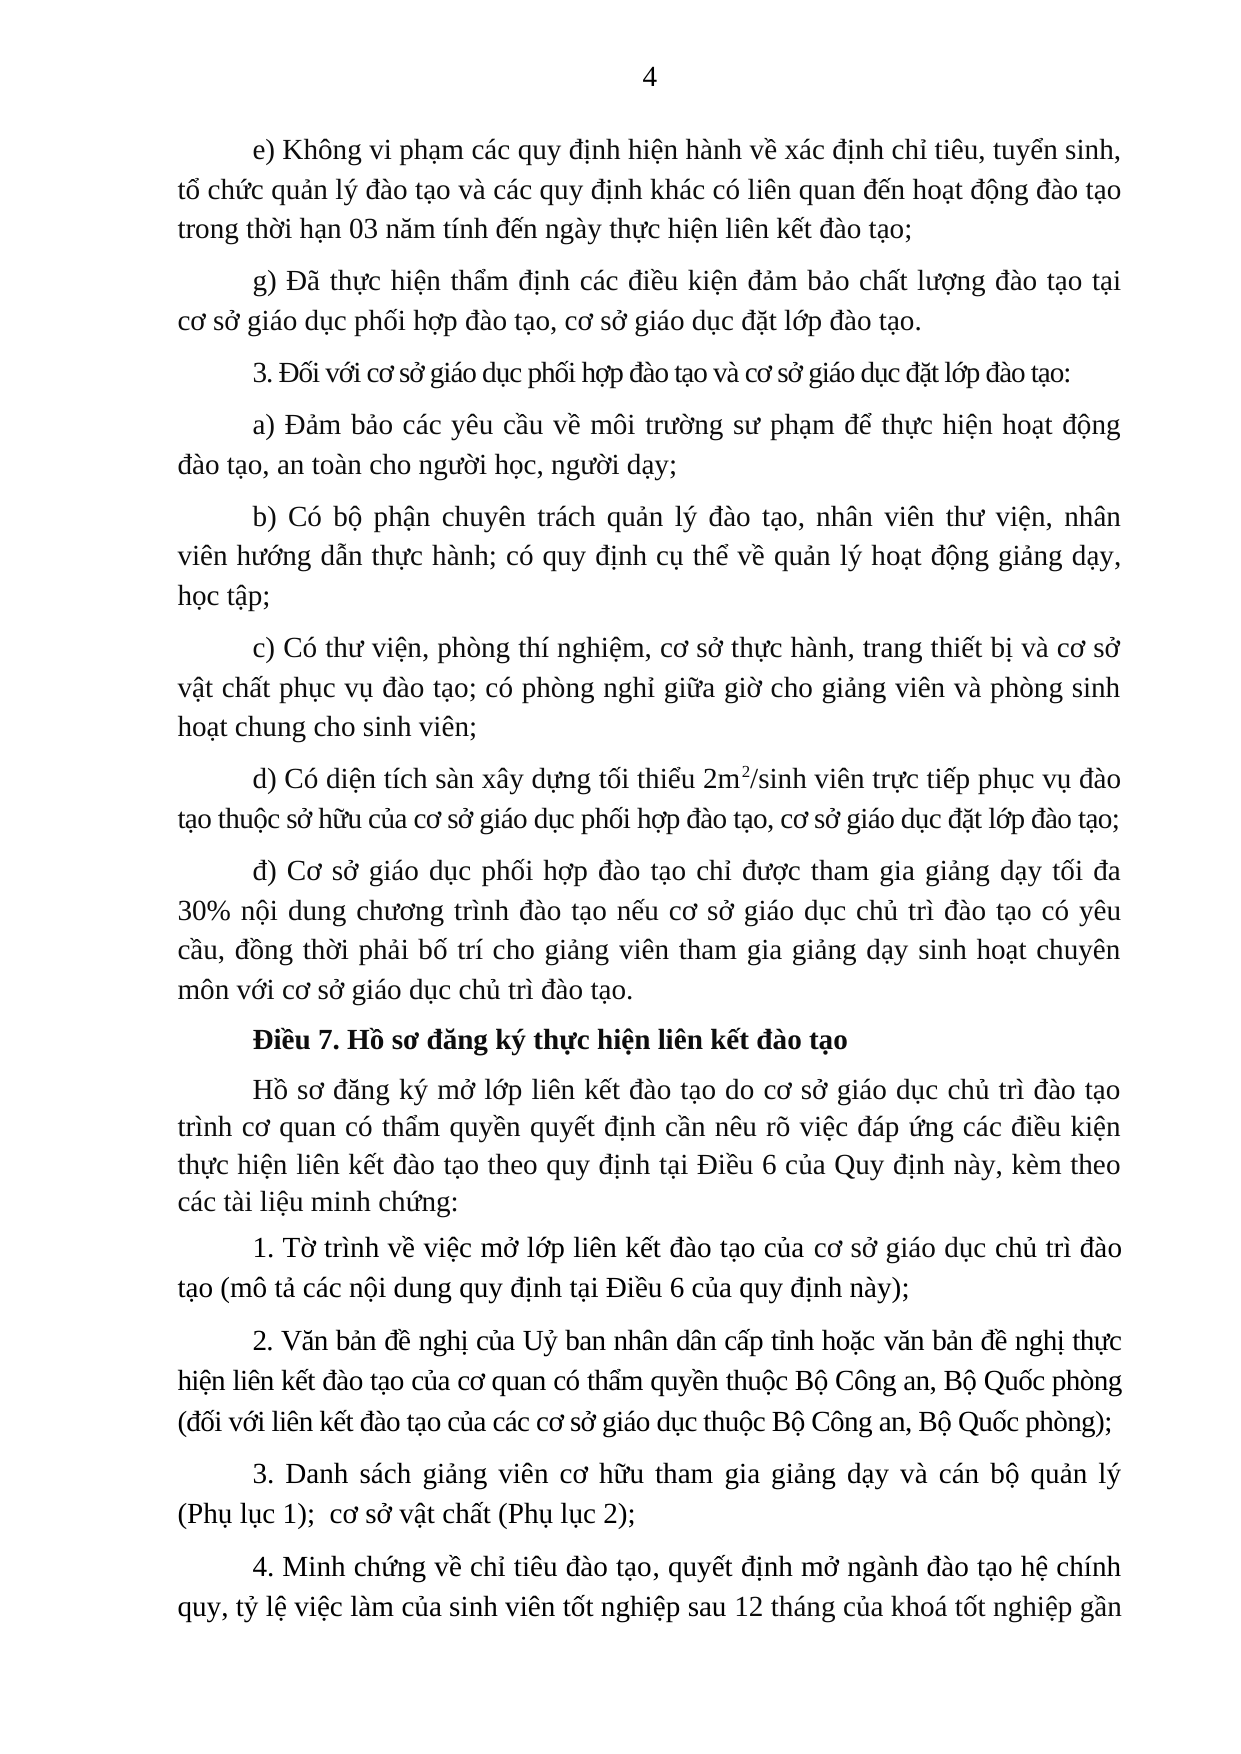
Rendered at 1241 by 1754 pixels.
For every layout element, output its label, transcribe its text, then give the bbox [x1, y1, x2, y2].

text 1. Tờ trình về việc mở lớp liên kết đào tạo của cơ sở giáo dục chủ trì đào tạo (mô tả các nội dung quy định tại Điều 6 của quy định này); [177, 1230, 1122, 1304]
text e) Không vi phạm các quy định hiện hành về xác định chỉ tiêu, tuyển sinh, tổ chức quản lý đào tạo và các quy định khác có liên quan đến hoạt động đào tạo trong thời hạn 03 năm tính đến ngày thực hiện liên kết đào tạo; [177, 126, 1122, 245]
text b) Có bộ phận chuyên trách quản lý đào tạo, nhân viên thư viện, nhân viên hướng dẫn thực hành; có quy định cụ thể về quản lý hoạt động giảng dạy, học tập; [177, 493, 1122, 612]
text d) Có diện tích sàn xây dựng tối thiểu 2m2/sinh viên trực tiếp phục vụ đào tạo thuộc sở hữu của cơ sở giáo dục phối hợp đào tạo, cơ sở giáo dục đặt lớp đào tạo; [177, 755, 1122, 834]
text đ) Cơ sở giáo dục phối hợp đào tạo chỉ được tham gia giảng dạy tối đa 30% nội dung chương trình đào tạo nếu cơ sở giáo dục chủ trì đào tạo có yêu cầu, đồng thời phải bố trí cho giảng viên tham gia giảng dạy sinh hoạt chuyên môn với cơ sở giáo dục chủ trì đào tạo. [177, 847, 1122, 1005]
text g) Đã thực hiện thẩm định các điều kiện đảm bảo chất lượng đào tạo tại cơ sở giáo dục phối hợp đào tạo, cơ sở giáo dục đặt lớp đào tạo. [177, 257, 1122, 337]
text 3. Danh sách giảng viên cơ hữu tham gia giảng dạy và cán bộ quản lý (Phụ lục 1); cơ sở vật chất (Phụ lục 2); [177, 1456, 1122, 1530]
text Điều 7. Hồ sơ đăng ký thực hiện liên kết đào tạo [177, 1018, 1122, 1055]
text Hồ sơ đăng ký mở lớp liên kết đào tạo do cơ sở giáo dục chủ trì đào tạo trình cơ quan có thẩm quyền quyết định cần nêu rõ việc đáp ứng các điều kiện thực hiện liên kết đào tạo theo quy định tại Điều 6 của Quy định này, kèm theo các tài liệu minh chứng: [177, 1068, 1122, 1218]
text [177, 1549, 1122, 1623]
text a) Đảm bảo các yêu cầu về môi trường sư phạm để thực hiện hoạt động đào tạo, an toàn cho người học, người dạy; [177, 401, 1122, 480]
text 2. Văn bản đề nghị của Uỷ ban nhân dân cấp tỉnh hoặc văn bản đề nghị thực hiện liên kết đào tạo của cơ quan có thẩm quyền thuộc Bộ Công an, Bộ Quốc phòng (đối với liên kết đào tạo của các cơ sở giáo dục thuộc Bộ Công an, Bộ Quốc phòng); [177, 1323, 1122, 1437]
text 3. Đối với cơ sở giáo dục phối hợp đào tạo và cơ sở giáo dục đặt lớp đào tạo: [177, 349, 1122, 389]
text c) Có thư viện, phòng thí nghiệm, cơ sở thực hành, trang thiết bị và cơ sở vật chất phục vụ đào tạo; có phòng nghỉ giữa giờ cho giảng viên và phòng sinh hoạt chung cho sinh viên; [177, 624, 1122, 743]
